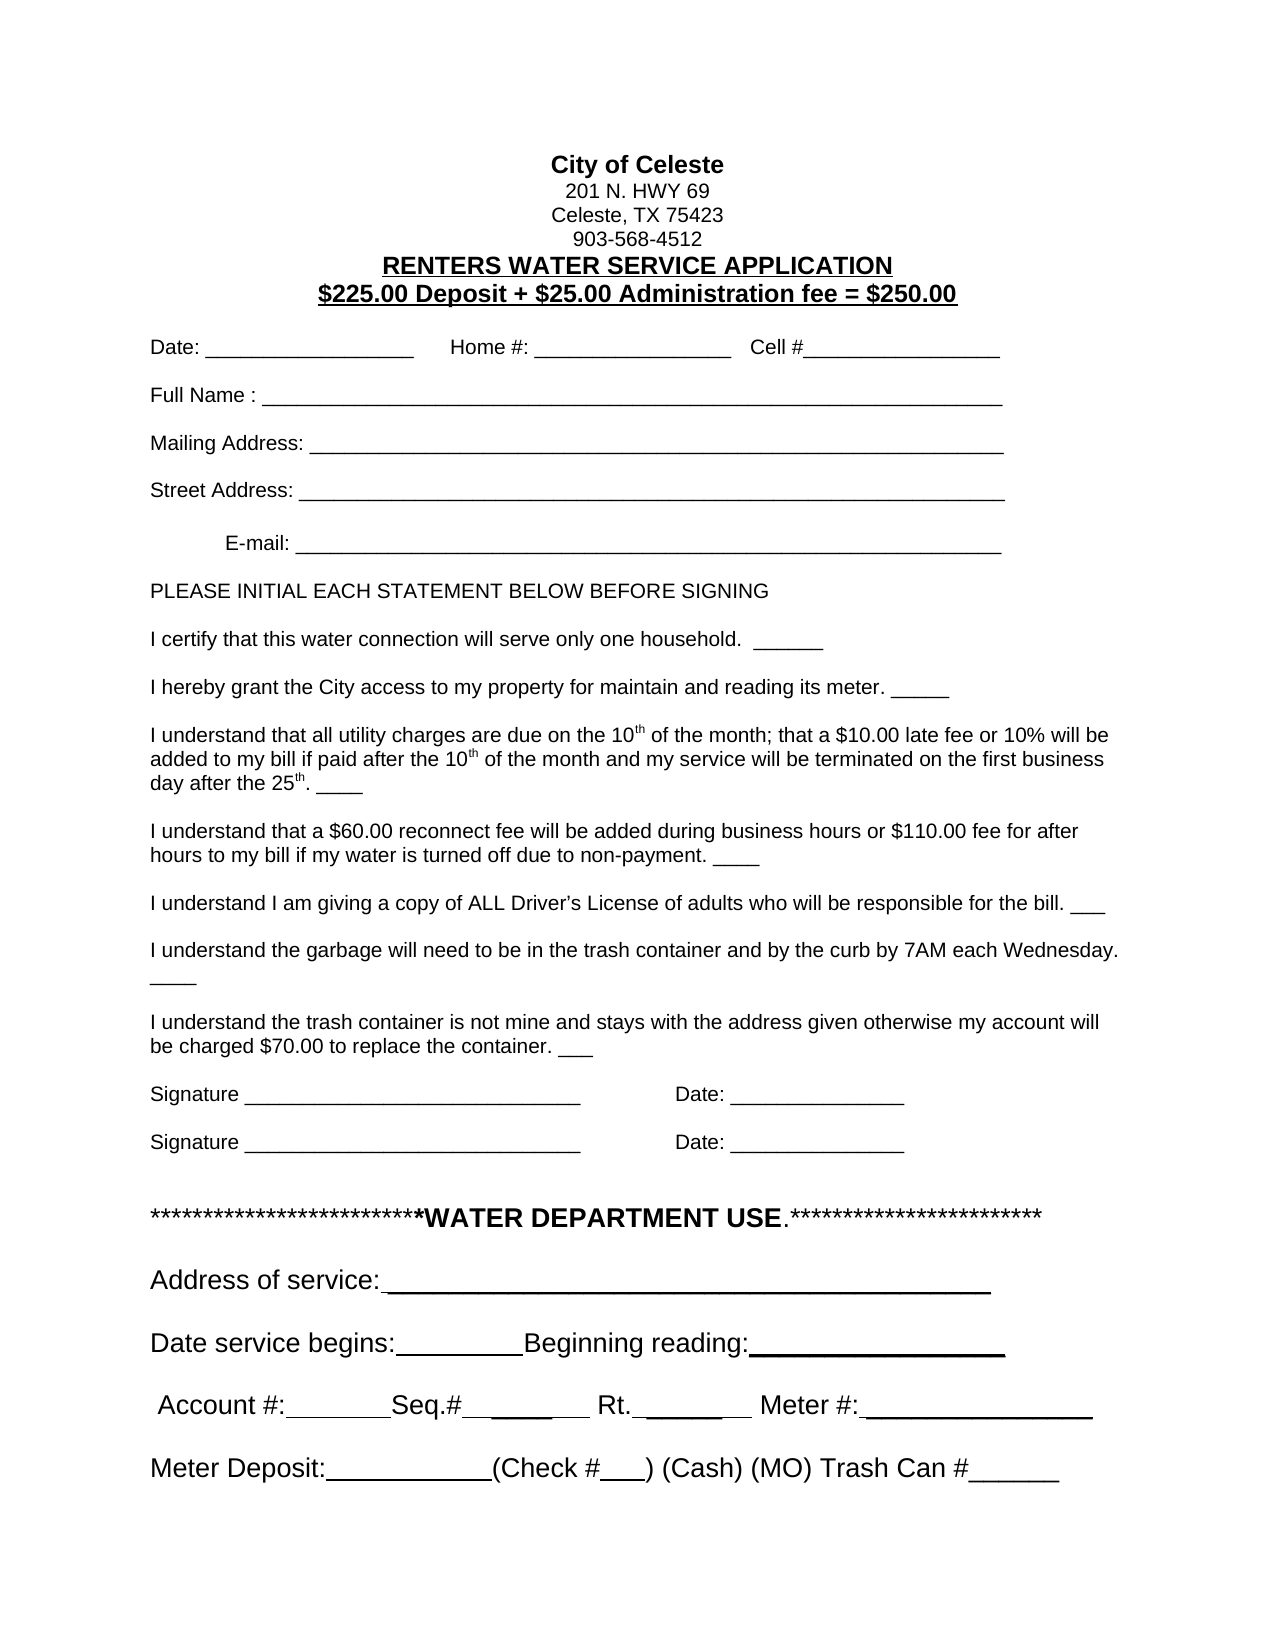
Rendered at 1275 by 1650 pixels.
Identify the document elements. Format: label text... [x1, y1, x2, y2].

text I understand that a $60.00 reconnect fee will be added during business hours or $110.00 fee for after hours to my bill if my water is turned off due to non-payment. ____ [150, 818, 1125, 866]
text I understand I am giving a copy of ALL Driver’s License of adults who will be responsible for the bill. ___ [150, 890, 1125, 914]
text City of Celeste [150, 150, 1125, 179]
text I understand the garbage will need to be in the trash container and by the curb by 7AM each Wednesday. ____ [150, 938, 1125, 986]
text I certify that this water connection will serve only one household. ______ [150, 627, 1125, 651]
text Street Address: _____________________________________________________________ [150, 478, 1125, 502]
text I understand the trash container is not mine and stays with the address given otherwise my account will be charged $70.00 to replace the container. ___ [150, 1010, 1125, 1058]
text Account #: Seq.# ____ Rt. _____ Meter #: _______________ [150, 1389, 1125, 1421]
text Address of service: ________________________________________ [150, 1264, 1125, 1296]
text Date: __________________ Home #: _________________ Cell #_________________ [150, 334, 1125, 358]
text Signature _____________________________ Date: _______________ [150, 1082, 1125, 1106]
text PLEASE INITIAL EACH STATEMENT BELOW BEFORE SIGNING [150, 579, 1125, 603]
text I hereby grant the City access to my property for maintain and reading its meter. _____ [150, 675, 1125, 699]
text Date service begins: Beginning reading:_________________ [150, 1327, 1125, 1358]
text $225.00 Deposit + $25.00 Administration fee = $250.00 [150, 279, 1125, 308]
text **************************WATER DEPARTMENT USE.************************ [150, 1202, 1125, 1233]
text E-mail: _____________________________________________________________ [150, 531, 1125, 555]
text I understand that all utility charges are due on the 10th of the month; that a $10.00 late fee or 10% will be added to my bill if paid after the 10th of the month and my service will be terminated on the first business day after the 25th. ____ [150, 723, 1125, 794]
text Full Name : ________________________________________________________________ [150, 382, 1125, 406]
text 201 N. HWY 69 [150, 179, 1125, 203]
text Celeste, TX 75423 [150, 203, 1125, 227]
text Meter Deposit: (Check # ) (Cash) (MO) Trash Can #______ [150, 1452, 1125, 1483]
text Mailing Address: ____________________________________________________________ [150, 430, 1125, 454]
text RENTERS WATER SERVICE APPLICATION [150, 251, 1125, 279]
text 903-568-4512 [150, 227, 1125, 251]
text Signature _____________________________ Date: _______________ [150, 1130, 1125, 1154]
